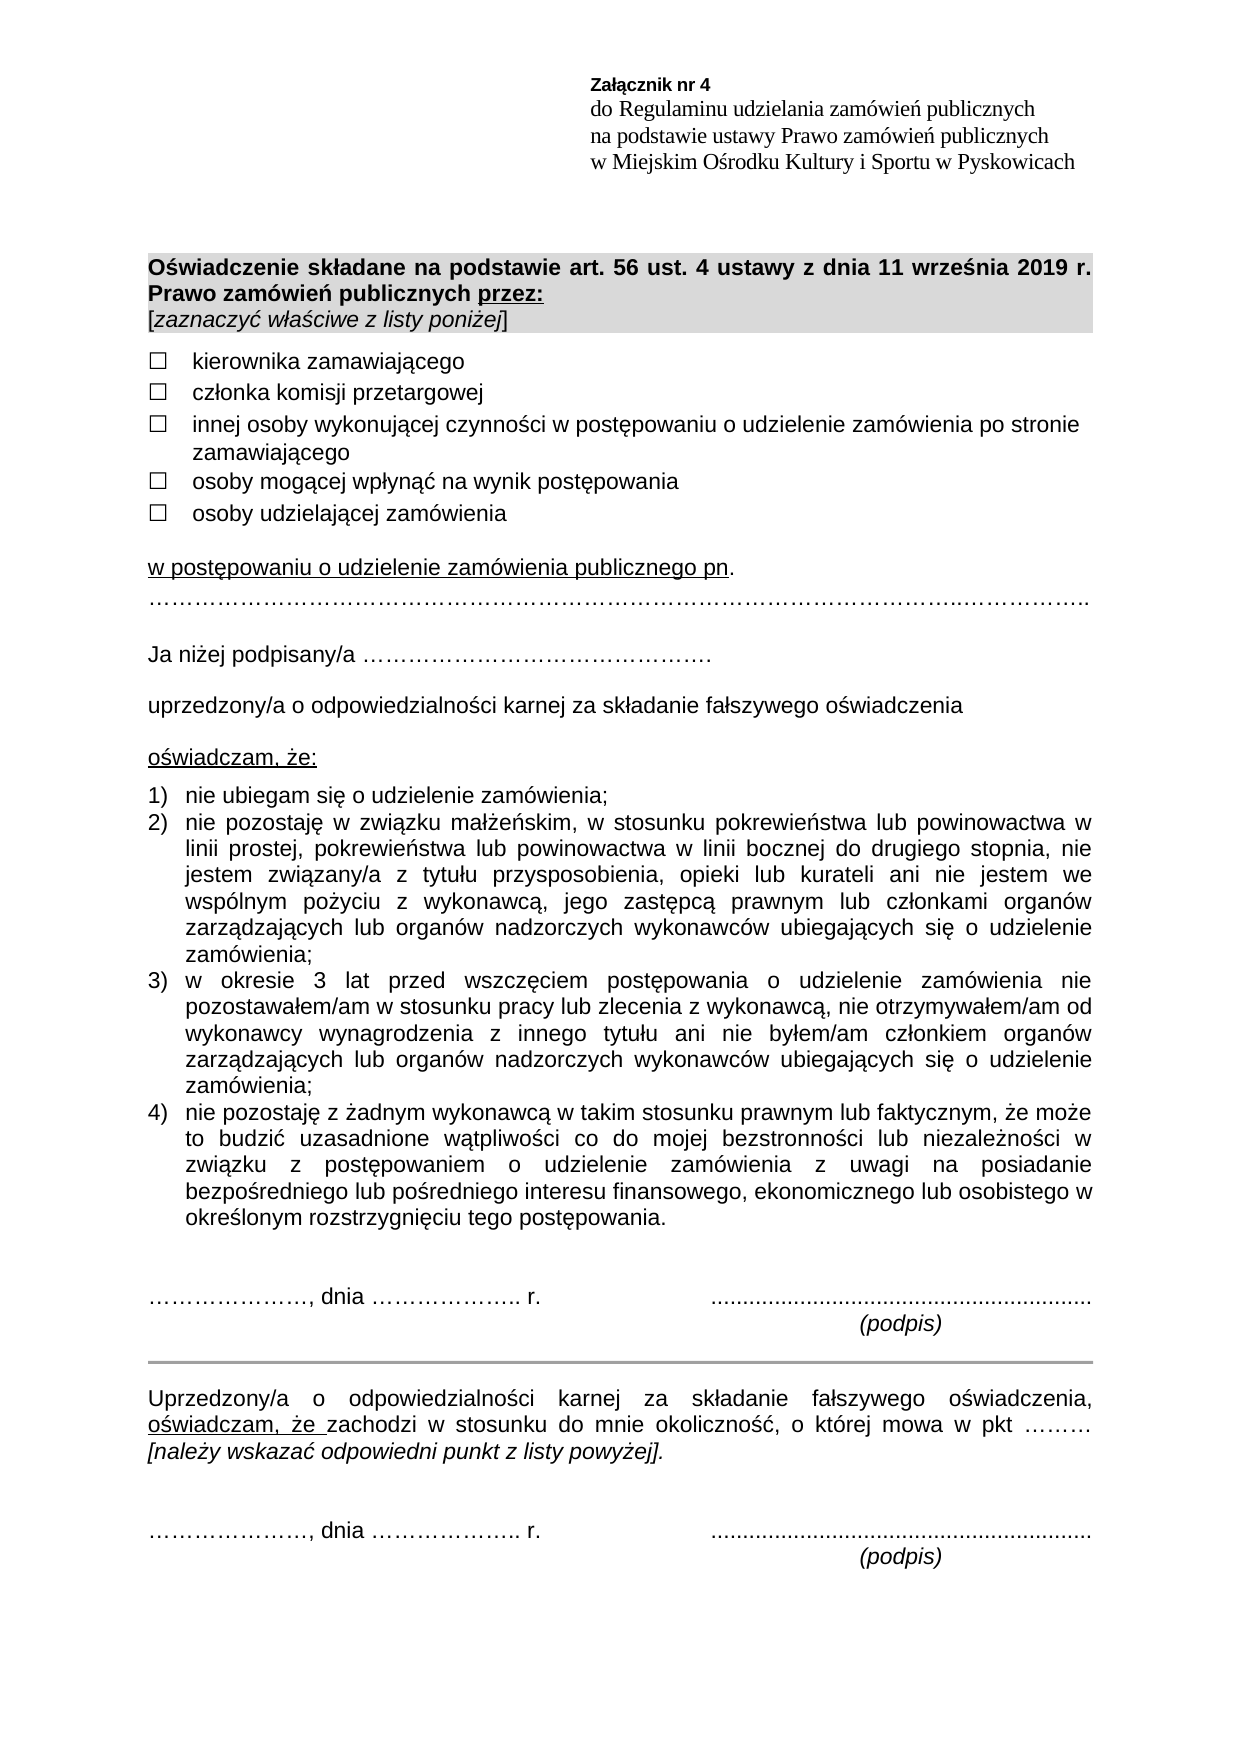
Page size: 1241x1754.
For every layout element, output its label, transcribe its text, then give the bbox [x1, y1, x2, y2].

text kierownika zamawiającego [148, 345, 1093, 376]
text [zaznaczyć właściwe z listy poniżej] [148, 306, 1093, 333]
text osoby mogącej wpłynąć na wynik postępowania [148, 465, 1093, 496]
text w postępowaniu o udzielenie zamówienia publicznego pn. [148, 554, 1093, 580]
list nie pozostaję z żadnym wykonawcą w takim stosunku prawnym lub faktycznym, że może to budzić uzasadnione wątpliwości co do mojej bezstronności lub niezależności w związku z postępowaniem o udzielenie zamówienia z uwagi na posiadanie bezpośredniego lub pośredniego interesu finansowego, ekonomicznego lub osobistego w określonym rozstrzygnięciu tego postępowania. [148, 1099, 1093, 1230]
text (podpis) [709, 1543, 1093, 1569]
list w okresie 3 lat przed wszczęciem postępowania o udzielenie zamówienia nie pozostawałem/am w stosunku pracy lub zlecenia z wykonawcą, nie otrzymywałem/am od wykonawcy wynagrodzenia z innego tytułu ani nie byłem/am członkiem organów zarządzających lub organów nadzorczych wykonawców ubiegających się o udzielenie zamówienia; [148, 967, 1093, 1099]
text oświadczam, że: [148, 743, 1093, 770]
text Ja niżej podpisany/a ………………………………………. [148, 641, 1093, 667]
text (podpis) [709, 1309, 1093, 1336]
text Oświadczenie składane na podstawie art. 56 ust. 4 ustawy z dnia 11 września 2019 r. Prawo zamówień publicznych przez: [148, 253, 1093, 306]
text ……………………………………………………………………………………………..…………….. [148, 584, 1093, 611]
text …………………, dnia r. ............................................................ [148, 1283, 1093, 1309]
list nie pozostaję w związku małżeńskim, w stosunku pokrewieństwa lub powinowactwa w linii prostej, pokrewieństwa lub powinowactwa w linii bocznej do drugiego stopnia, nie jestem związany/a z tytułu przysposobienia, opieki lub kurateli ani nie jestem we wspólnym pożyciu z wykonawcą, jego zastępcą prawnym lub członkami organów zarządzających lub organów nadzorczych wykonawców ubiegających się o udzielenie zamówienia; [148, 809, 1093, 967]
text Uprzedzony/a o odpowiedzialności karnej za składanie fałszywego oświadczenia, oświadczam, że zachodzi w stosunku do mnie okoliczność, o której mowa w pkt ……… [należy wskazać odpowiedni punkt z listy powyżej]. [148, 1385, 1093, 1464]
text członka komisji przetargowej [148, 376, 1093, 408]
text …………………, dnia r. ............................................................ [148, 1517, 1093, 1543]
list nie ubiegam się o udzielenie zamówienia; [148, 782, 1093, 809]
text uprzedzony/a o odpowiedzialności karnej za składanie fałszywego oświadczenia [148, 692, 1093, 718]
text innej osoby wykonującej czynności w postępowaniu o udzielenie zamówienia po stronie zamawiającego [148, 408, 1093, 465]
text osoby udzielającej zamówienia [148, 496, 1093, 528]
